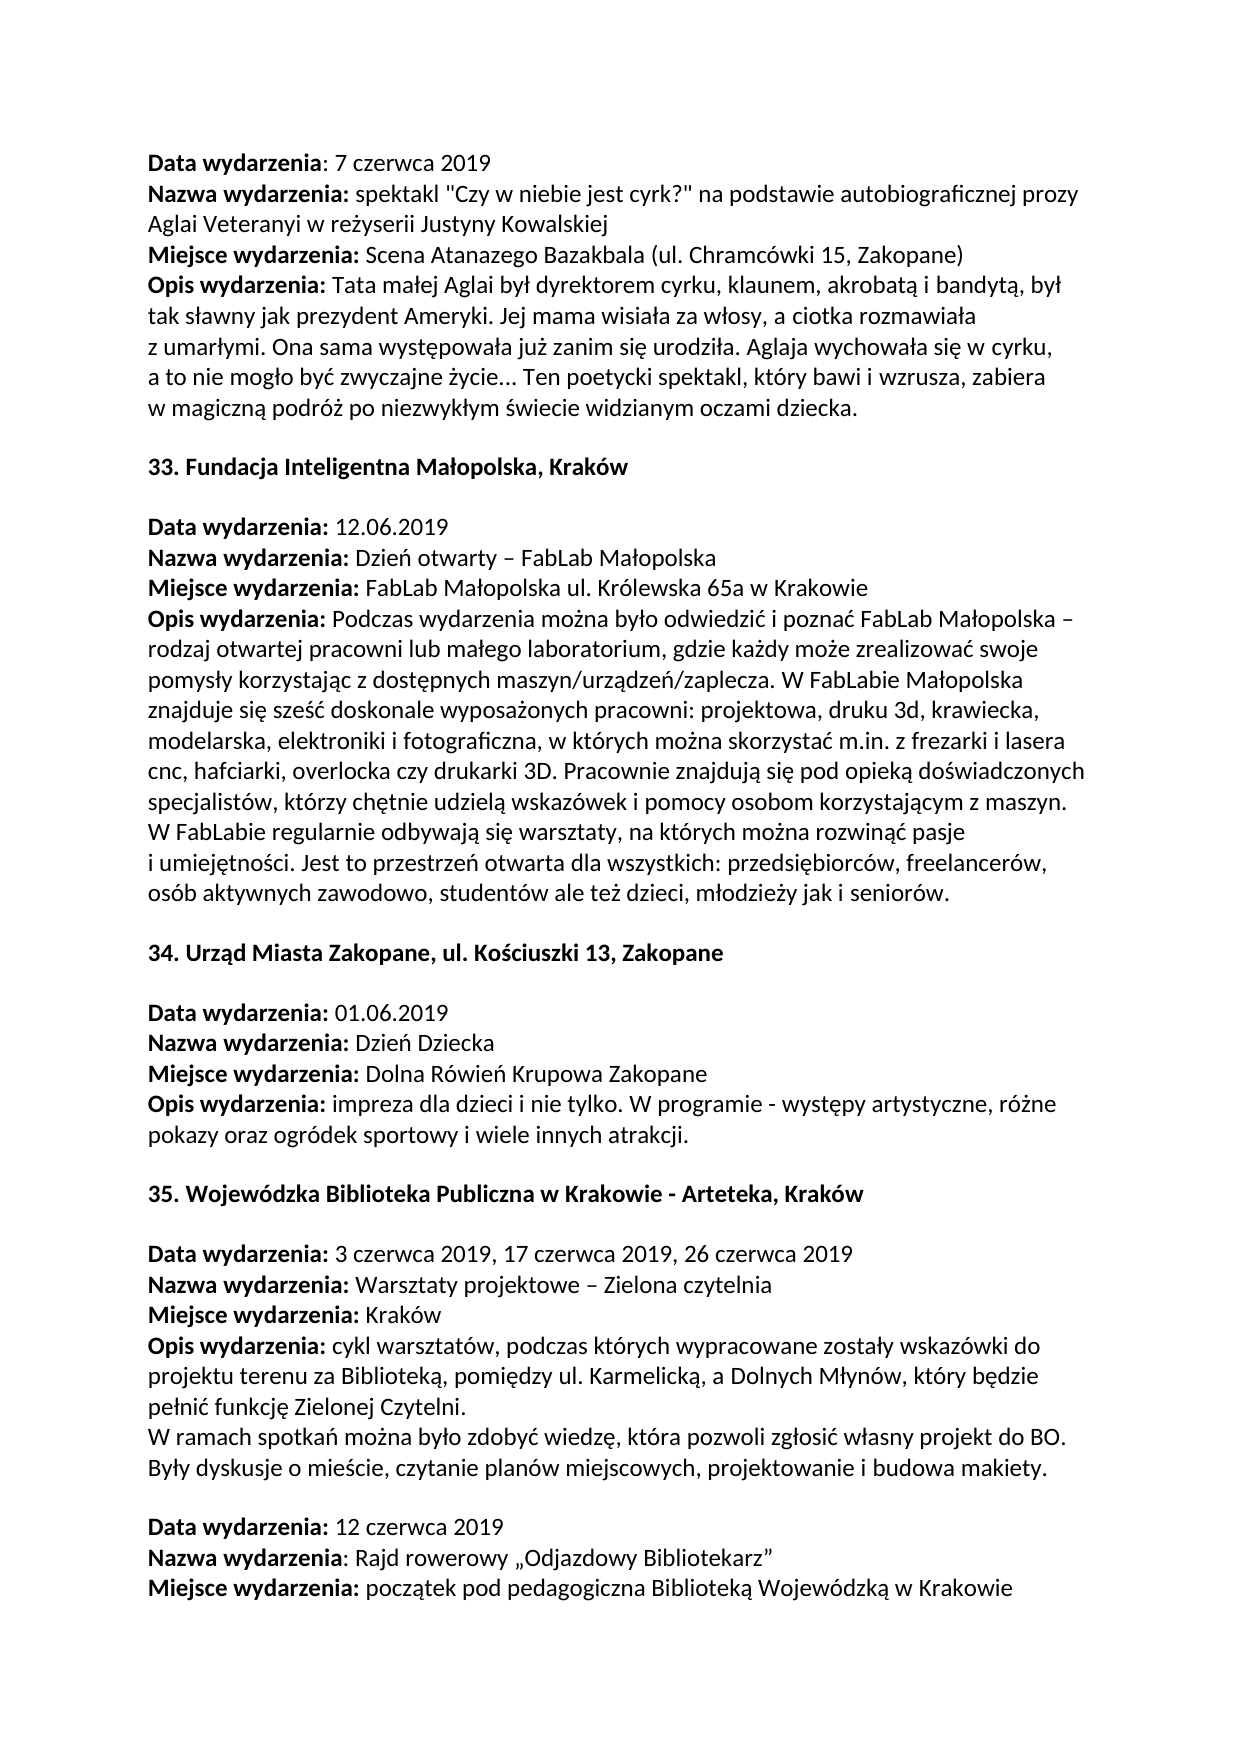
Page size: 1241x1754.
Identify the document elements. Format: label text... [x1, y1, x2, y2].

text 34. Urząd Miasta Zakopane, ul. Kościuszki 13, Zakopane [148, 937, 1093, 968]
text Data wydarzenia: 7 czerwca 2019 Nazwa wydarzenia: spektakl "Czy w niebie jest cyrk?" na podstawie autobiograficznej prozy Aglai Veteranyi w reżyserii Justyny Kowalskiej Miejsce wydarzenia: Scena Atanazego Bazakbala (ul. Chramcówki 15, Zakopane) Opis wydarzenia: Tata małej Aglai był dyrektorem cyrku, klaunem, akrobatą i bandytą, był tak sławny jak prezydent Ameryki. Jej mama wisiała za włosy, a ciotka rozmawiała z umarłymi. Ona sama występowała już zanim się urodziła. Aglaja wychowała się w cyrku, a to nie mogło być zwyczajne życie... Ten poetycki spektakl, który bawi i wzrusza, zabiera w magiczną podróż po niezwykłym świecie widzianym oczami dziecka. [148, 148, 1093, 422]
text Data wydarzenia: 3 czerwca 2019, 17 czerwca 2019, 26 czerwca 2019 Nazwa wydarzenia: Warsztaty projektowe – Zielona czytelnia Miejsce wydarzenia: Kraków Opis wydarzenia: cykl warsztatów, podczas których wypracowane zostały wskazówki do projektu terenu za Biblioteką, pomiędzy ul. Karmelicką, a Dolnych Młynów, który będzie pełnić funkcję Zielonej Czytelni. W ramach spotkań można było zdobyć wiedzę, która pozwoli zgłosić własny projekt do BO. Były dyskusje o mieście, czytanie planów miejscowych, projektowanie i budowa makiety. [148, 1238, 1093, 1482]
text 33. Fundacja Inteligentna Małopolska, Kraków [148, 451, 1093, 482]
text Data wydarzenia: 01.06.2019 Nazwa wydarzenia: Dzień Dziecka Miejsce wydarzenia: Dolna Rówień Krupowa Zakopane Opis wydarzenia: impreza dla dzieci i nie tylko. W programie - występy artystyczne, różne pokazy oraz ogródek sportowy i wiele innych atrakcji. [148, 997, 1093, 1149]
text Data wydarzenia: 12.06.2019 Nazwa wydarzenia: Dzień otwarty – FabLab Małopolska Miejsce wydarzenia: FabLab Małopolska ul. Królewska 65a w Krakowie Opis wydarzenia: Podczas wydarzenia można było odwiedzić i poznać FabLab Małopolska – rodzaj otwartej pracowni lub małego laboratorium, gdzie każdy może zrealizować swoje pomysły korzystając z dostępnych maszyn/urządzeń/zaplecza. W FabLabie Małopolska znajduje się sześć doskonale wyposażonych pracowni: projektowa, druku 3d, krawiecka, modelarska, elektroniki i fotograficzna, w których można skorzystać m.in. z frezarki i lasera cnc, hafciarki, overlocka czy drukarki 3D. Pracownie znajdują się pod opieką doświadczonych specjalistów, którzy chętnie udzielą wskazówek i pomocy osobom korzystającym z maszyn. W FabLabie regularnie odbywają się warsztaty, na których można rozwinąć pasje i umiejętności. Jest to przestrzeń otwarta dla wszystkich: przedsiębiorców, freelancerów, osób aktywnych zawodowo, studentów ale też dzieci, młodzieży jak i seniorów. [148, 511, 1093, 908]
text 35. Wojewódzka Biblioteka Publiczna w Krakowie - Arteteka, Kraków [148, 1178, 1093, 1209]
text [148, 1512, 1093, 1603]
